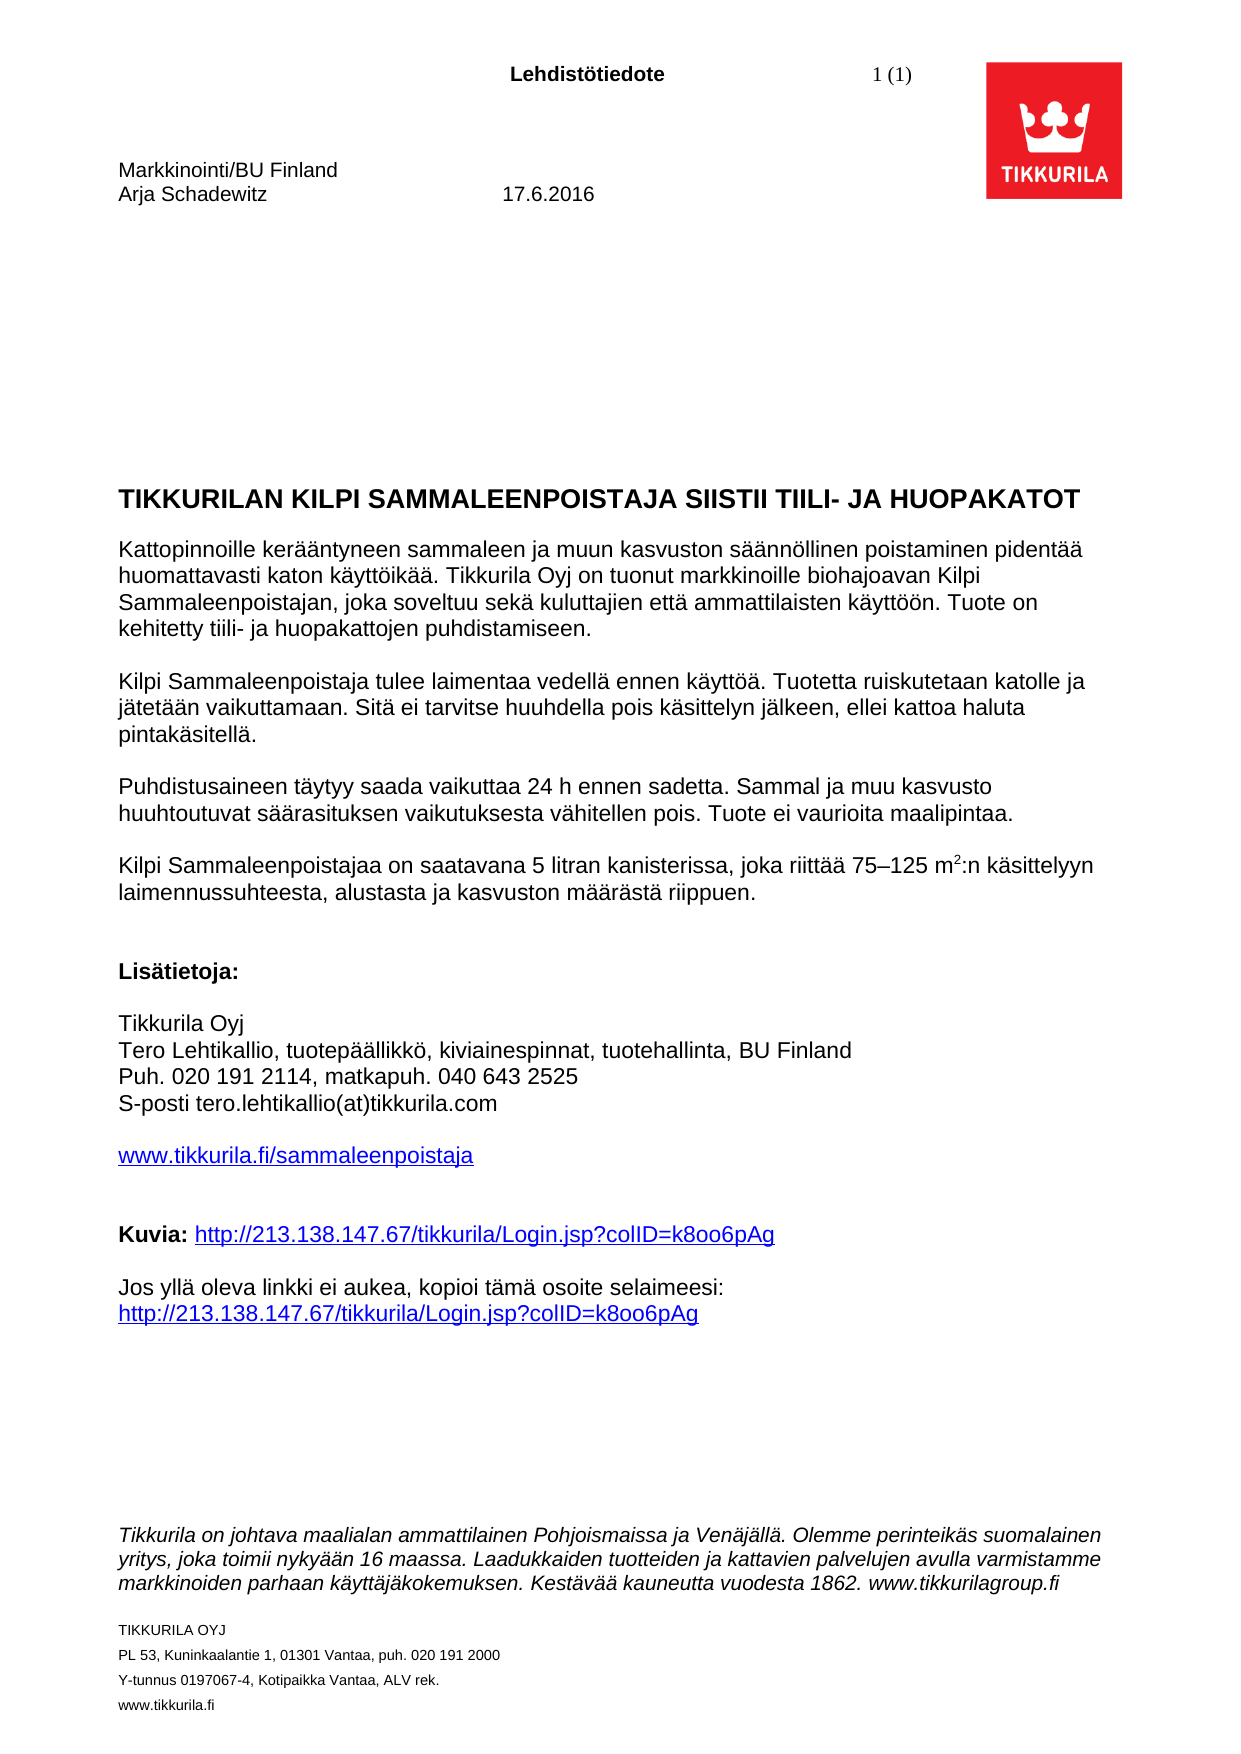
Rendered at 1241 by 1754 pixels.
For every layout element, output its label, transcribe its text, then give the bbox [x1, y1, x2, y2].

text Kilpi Sammaleenpoistajaa on saatavana 5 litran kanisterissa, joka riittää 75–125 m2:n käsittelyyn laimennussuhteesta, alustasta ja kasvuston määrästä riippuen. [118, 852, 1122, 905]
text TIKKURILAN KILPI SAMMALEENPOISTAJA SIISTII TIILI- JA HUOPAKATOT [118, 483, 1122, 514]
text Tikkurila Oyj [118, 1010, 1122, 1037]
text Kattopinnoille kerääntyneen sammaleen ja muun kasvuston säännöllinen poistaminen pidentää huomattavasti katon käyttöikää. Tikkurila Oyj on tuonut markkinoille biohajoavan Kilpi Sammaleenpoistajan, joka soveltuu sekä kuluttajien että ammattilaisten käyttöön. Tuote on kehitetty tiili- ja huopakattojen puhdistamiseen. [118, 536, 1122, 641]
text Lisätietoja: [118, 958, 1122, 984]
text Tero Lehtikallio, tuotepäällikkö, kiviainespinnat, tuotehallinta, BU Finland [118, 1037, 1122, 1063]
text Kilpi Sammaleenpoistaja tulee laimentaa vedellä ennen käyttöä. Tuotetta ruiskutetaan katolle ja jätetään vaikuttamaan. Sitä ei tarvitse huuhdella pois käsittelyn jälkeen, ellei kattoa haluta pintakäsitellä. [118, 668, 1122, 747]
text Puhdistusaineen täytyy saada vaikuttaa 24 h ennen sadetta. Sammal ja muu kasvusto huuhtoutuvat säärasituksen vaikutuksesta vähitellen pois. Tuote ei vaurioita maalipintaa. [118, 773, 1122, 826]
picture [986, 61, 1123, 199]
text Tikkurila on johtava maalialan ammattilainen Pohjoismaissa ja Venäjällä. Olemme perinteikäs suomalainen yritys, joka toimii nykyään 16 maassa. Laadukkaiden tuotteiden ja kattavien palvelujen avulla varmistamme markkinoiden parhaan käyttäjäkokemuksen. Kestävää kauneutta vuodesta 1862. www.tikkurilagroup.fi [118, 1523, 1122, 1595]
text Kuvia: http://213.138.147.67/tikkurila/Login.jsp?colID=k8oo6pAg [118, 1221, 1122, 1248]
text http://213.138.147.67/tikkurila/Login.jsp?colID=k8oo6pAg [118, 1300, 1122, 1327]
text www.tikkurila.fi/sammaleenpoistaja [118, 1142, 1122, 1168]
text Jos yllä oleva linkki ei aukea, kopioi tämä osoite selaimeesi: [118, 1274, 1122, 1300]
text S-posti tero.lehtikallio(at)tikkurila.com [118, 1089, 1122, 1116]
text Puh. 020 191 2114, matkapuh. 040 643 2525 [118, 1063, 1122, 1089]
